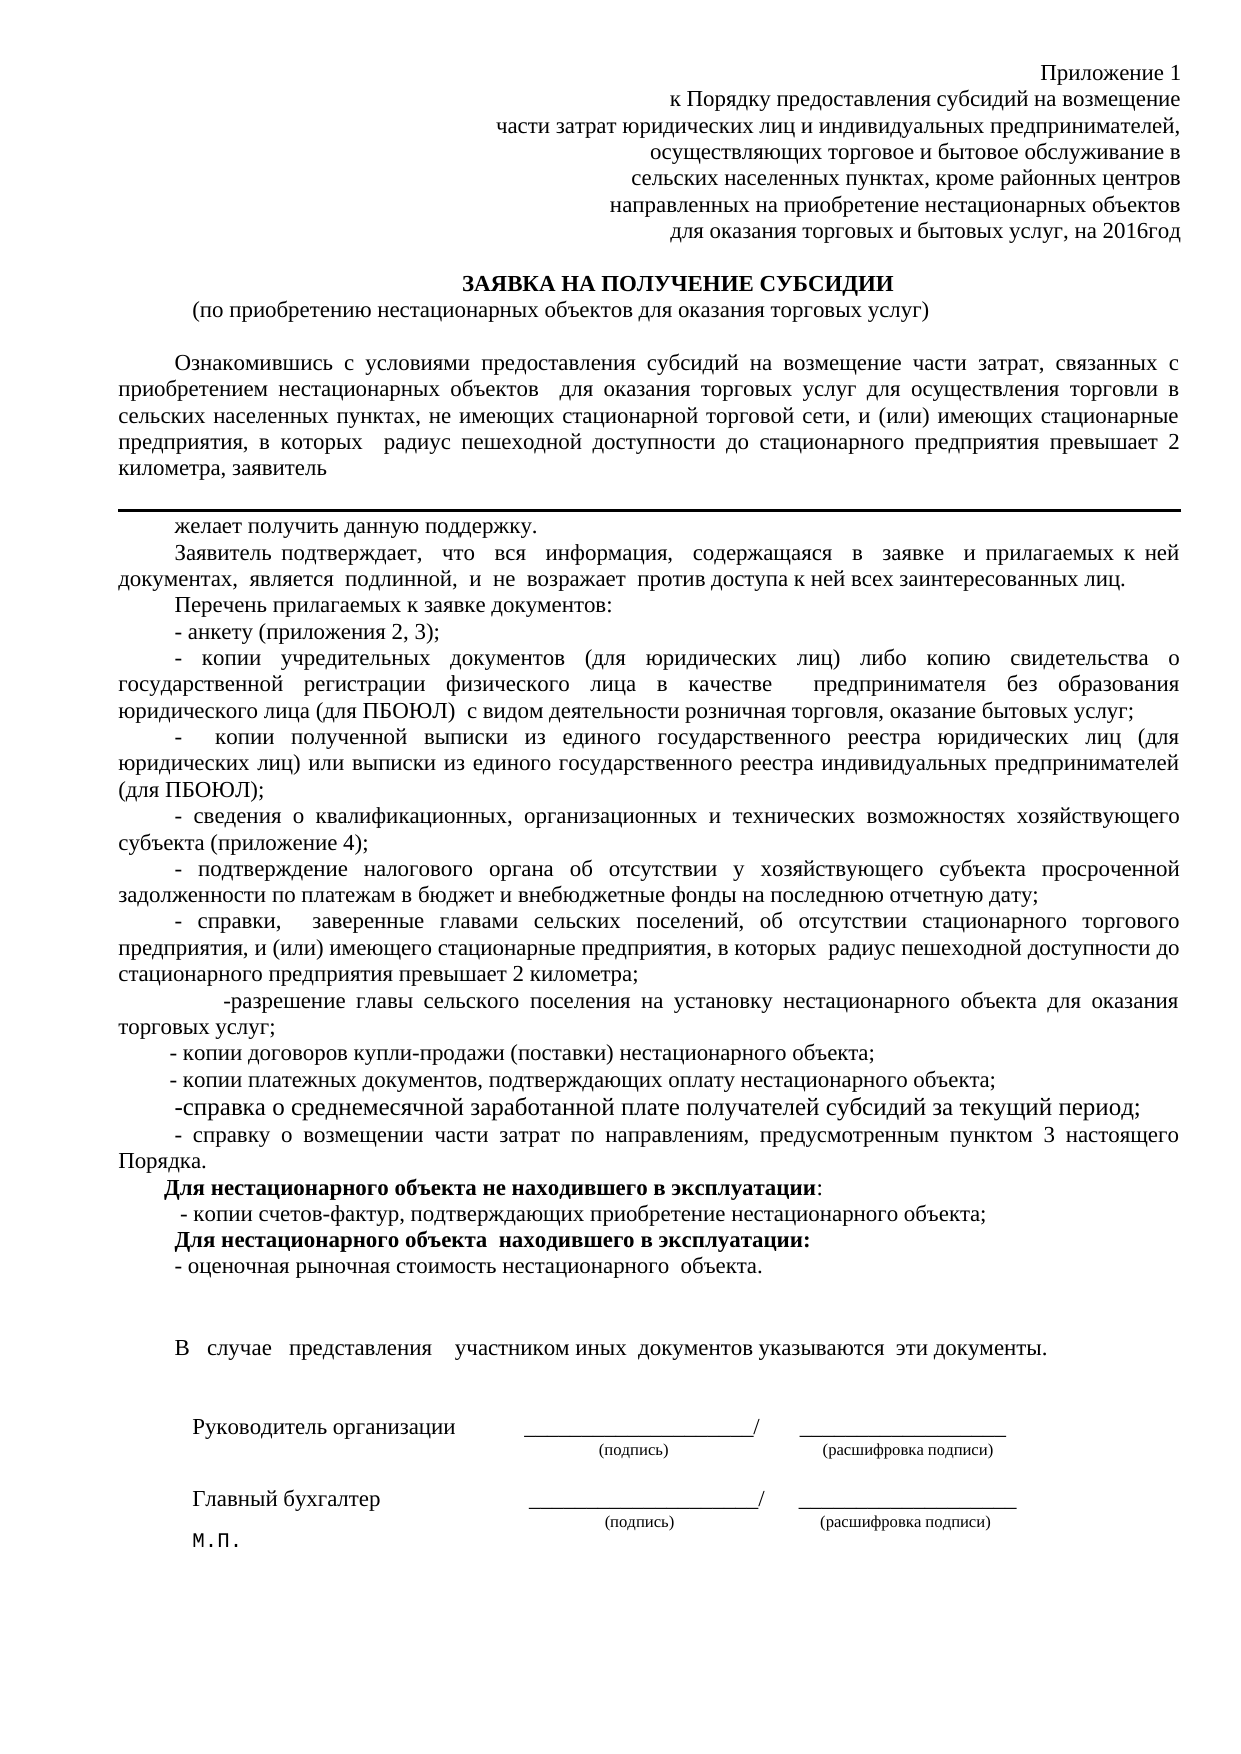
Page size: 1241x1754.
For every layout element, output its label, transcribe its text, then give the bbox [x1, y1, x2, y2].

text В случае представления участником иных документов указываются эти документы. [118, 1334, 1181, 1360]
text для оказания торговых и бытовых услуг, на 2016год [118, 217, 1181, 243]
text Приложение 1 [118, 59, 1181, 85]
text М.П. [118, 1531, 1181, 1554]
text - подтверждение налогового органа об отсутствии у хозяйствующего субъекта просроченной задолженности по платежам в бюджет и внебюджетные фонды на последнюю отчетную дату; [118, 855, 1181, 908]
text - справку о возмещении части затрат по направлениям, предусмотренным пунктом 3 настоящего Порядка. [118, 1121, 1181, 1173]
text Руководитель организации ____________________/ __________________ [118, 1413, 1181, 1439]
text - копии полученной выписки из единого государственного реестра юридических лиц (для юридических лиц) или выписки из единого государственного реестра индивидуальных предпринимателей (для ПБОЮЛ); [118, 723, 1181, 802]
text -справка о среднемесячной заработанной плате получателей субсидий за текущий период; [118, 1092, 1181, 1121]
text - копии договоров купли-продажи (поставки) нестационарного объекта; [118, 1039, 1181, 1066]
text - справки, заверенные главами сельских поселений, об отсутствии стационарного торгового предприятия, и (или) имеющего стационарные предприятия, в которых радиус пешеходной доступности до стационарного предприятия превышает 2 километра; [118, 908, 1181, 987]
text - копии учредительных документов (для юридических лиц) либо копию свидетельства о государственной регистрации физического лица в качестве предпринимателя без образования юридического лица (для ПБОЮЛ) с видом деятельности розничная торговля, оказание бытовых услуг; [118, 644, 1181, 723]
text осуществляющих торговое и бытовое обслуживание в [118, 138, 1181, 164]
text к Порядку предоставления субсидий на возмещение [118, 85, 1181, 112]
text ЗАЯВКА НА ПОЛУЧЕНИЕ СУБСИДИИ [118, 270, 1181, 296]
text желает получить данную поддержку. [118, 512, 1181, 539]
text -разрешение главы сельского поселения на установку нестационарного объекта для оказания торговых услуг; [118, 987, 1181, 1039]
text Заявитель подтверждает, что вся информация, содержащаяся в заявке и прилагаемых к ней документах, является подлинной, и не возражает против доступа к ней всех заинтересованных лиц. [118, 539, 1181, 591]
text направленных на приобретение нестационарных объектов [118, 191, 1181, 217]
text - копии счетов-фактур, подтверждающих приобретение нестационарного объекта; [118, 1200, 1181, 1226]
text сельских населенных пунктах, кроме районных центров [118, 164, 1181, 191]
text (подпись) (расшифровка подписи) [118, 1439, 1181, 1459]
text Ознакомившись с условиями предоставления субсидий на возмещение части затрат, связанных с приобретением нестационарных объектов для оказания торговых услуг для осуществления торговли в сельских населенных пунктах, не имеющих стационарной торговой сети, и (или) имеющих стационарные предприятия, в которых радиус пешеходной доступности до стационарного предприятия превышает 2 километра, заявитель [118, 349, 1181, 481]
text Для нестационарного объекта находившего в эксплуатации: [118, 1226, 1181, 1253]
text - анкету (приложения 2, 3); [118, 618, 1181, 644]
text - копии платежных документов, подтверждающих оплату нестационарного объекта; [118, 1066, 1181, 1092]
text (подпись) (расшифровка подписи) [118, 1511, 1181, 1531]
text части затрат юридических лиц и индивидуальных предпринимателей, [118, 112, 1181, 138]
text Перечень прилагаемых к заявке документов: [118, 591, 1181, 618]
text (по приобретению нестационарных объектов для оказания торговых услуг) [118, 296, 1181, 323]
text Главный бухгалтер ____________________/ ___________________ [118, 1485, 1181, 1511]
text - сведения о квалификационных, организационных и технических возможностях хозяйствующего субъекта (приложение 4); [118, 802, 1181, 855]
text - оценочная рыночная стоимость нестационарного объекта. [118, 1253, 1181, 1279]
text Для нестационарного объекта не находившего в эксплуатации: [118, 1173, 1181, 1200]
